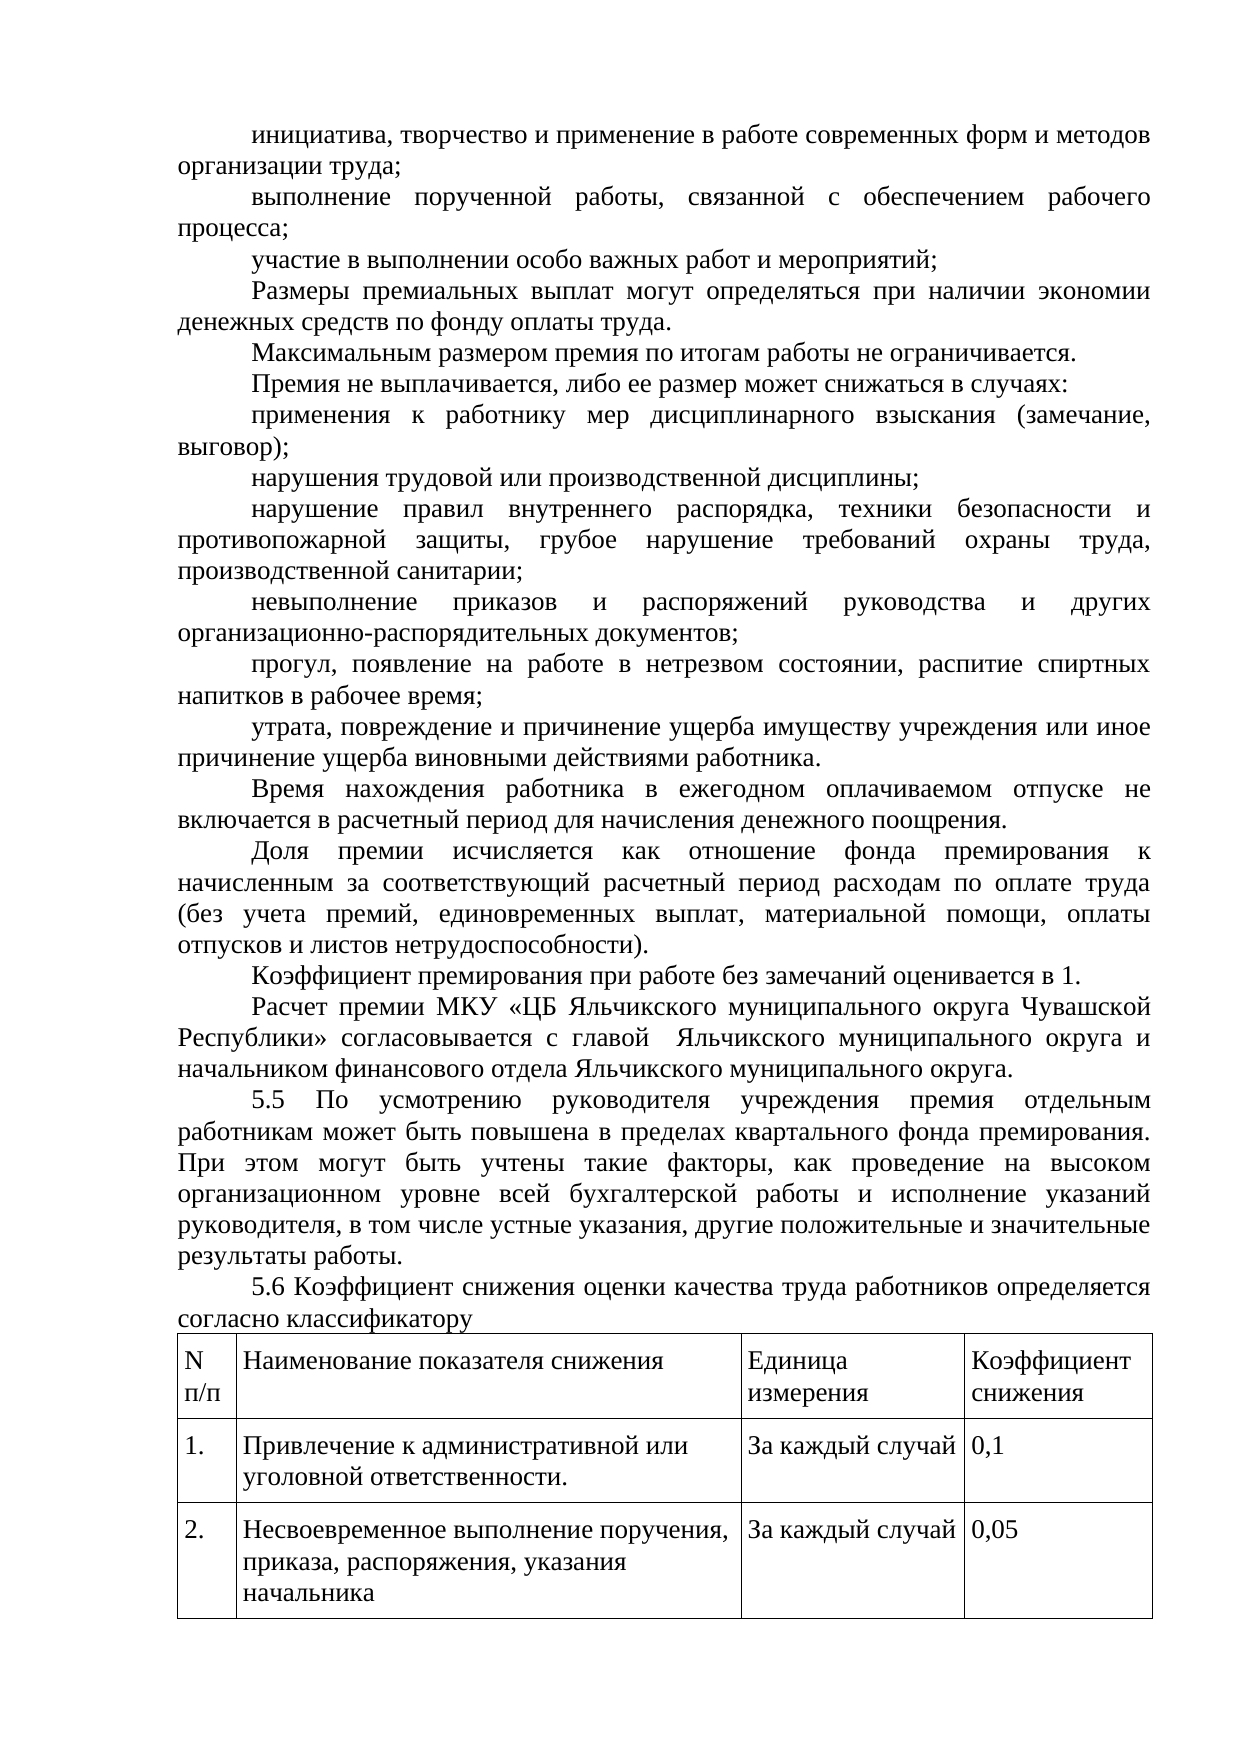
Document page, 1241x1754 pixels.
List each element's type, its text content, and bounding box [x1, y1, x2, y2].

text Расчет премии МКУ «ЦБ Яльчикского муниципального округа Чувашской Республики» согласовывается с главой Яльчикского муниципального округа и начальником финансового отдела Яльчикского муниципального округа. [177, 990, 1152, 1084]
table_cell За каждый случай [742, 1503, 964, 1618]
text 5.6 Коэффициент снижения оценки качества труда работников определяется согласно классификатору [177, 1271, 1152, 1333]
text нарушение правил внутреннего распорядка, техники безопасности и противопожарной защиты, грубое нарушение требований охраны труда, производственной санитарии; [177, 492, 1152, 585]
table_header Наименование показателя снижения [237, 1334, 741, 1417]
text применения к работнику мер дисциплинарного взыскания (замечание, выговор); [177, 398, 1152, 461]
table_cell 0,1 [965, 1419, 1152, 1502]
text Размеры премиальных выплат могут определяться при наличии экономии денежных средств по фонду оплаты труда. [177, 274, 1152, 336]
text выполнение порученной работы, связанной с обеспечением рабочего процесса; [177, 180, 1152, 243]
table_header N п/п [178, 1334, 236, 1417]
text 5.5 По усмотрению руководителя учреждения премия отдельным работникам может быть повышена в пределах квартального фонда премирования. При этом могут быть учтены такие факторы, как проведение на высоком организационном уровне всей бухгалтерской работы и исполнение указаний руководителя, в том числе устные указания, другие положительные и значительные результаты работы. [177, 1084, 1152, 1271]
text нарушения трудовой или производственной дисциплины; [177, 461, 1152, 492]
table_cell Несвоевременное выполнение поручения, приказа, распоряжения, указания начальника [237, 1503, 741, 1618]
text Время нахождения работника в ежегодном оплачиваемом отпуске не включается в расчетный период для начисления денежного поощрения. [177, 772, 1152, 834]
text невыполнение приказов и распоряжений руководства и других организационно-распорядительных документов; [177, 585, 1152, 648]
table_header Коэффициент снижения [965, 1334, 1152, 1417]
table_cell За каждый случай [742, 1419, 964, 1502]
text участие в выполнении особо важных работ и мероприятий; [177, 243, 1152, 274]
text Доля премии исчисляется как отношение фонда премирования к начисленным за соответствующий расчетный период расходам по оплате труда (без учета премий, единовременных выплат, материальной помощи, оплаты отпусков и листов нетрудоспособности). [177, 834, 1152, 959]
text Максимальным размером премия по итогам работы не ограничивается. [177, 336, 1152, 367]
text Коэффициент премирования при работе без замечаний оценивается в 1. [177, 959, 1152, 990]
table_header Единица измерения [742, 1334, 964, 1417]
text Премия не выплачивается, либо ее размер может снижаться в случаях: [177, 367, 1152, 398]
table_cell 2. [178, 1503, 236, 1618]
table_cell 1. [178, 1419, 236, 1502]
text прогул, появление на работе в нетрезвом состоянии, распитие спиртных напитков в рабочее время; [177, 648, 1152, 710]
text инициатива, творчество и применение в работе современных форм и методов организации труда; [177, 118, 1152, 180]
text утрата, повреждение и причинение ущерба имуществу учреждения или иное причинение ущерба виновными действиями работника. [177, 710, 1152, 772]
table_cell Привлечение к административной или уголовной ответственности. [237, 1419, 741, 1502]
table_cell 0,05 [965, 1503, 1152, 1618]
